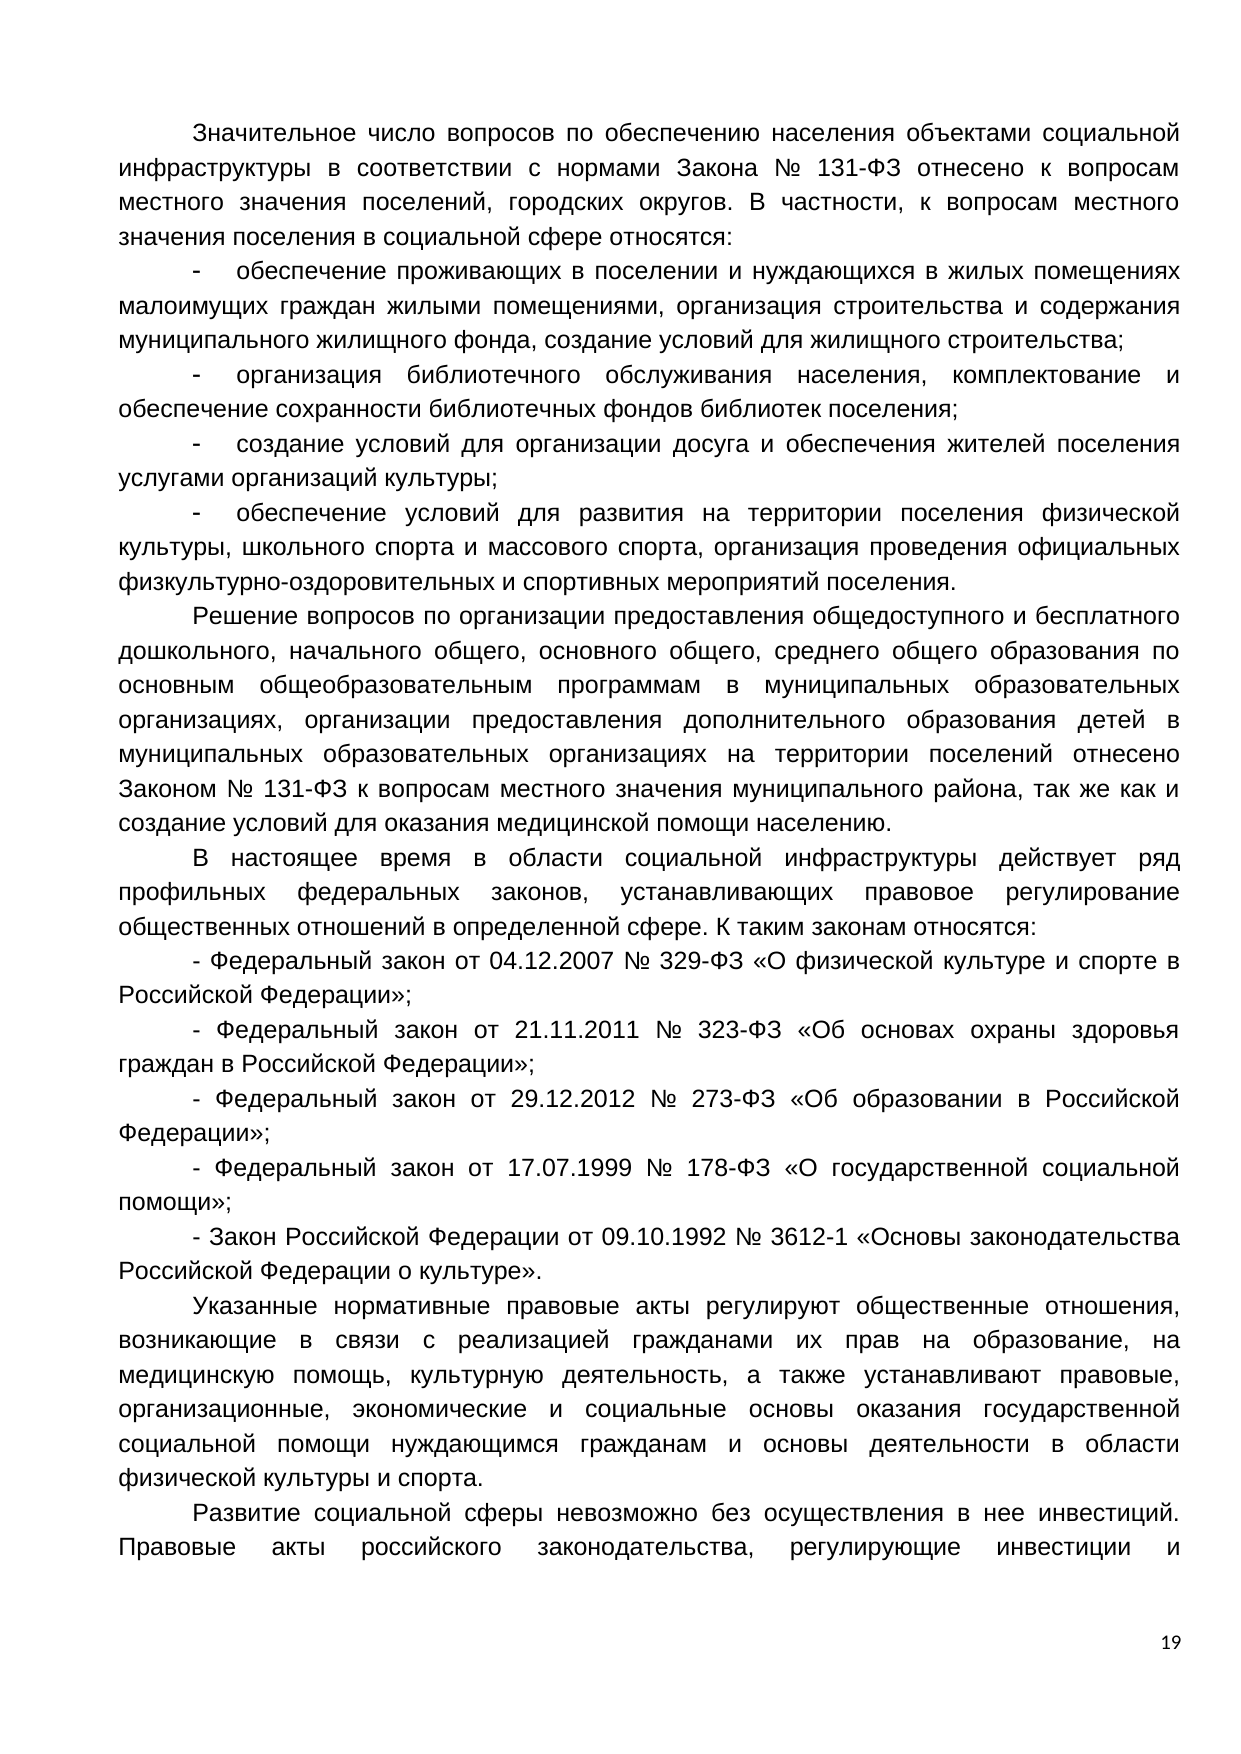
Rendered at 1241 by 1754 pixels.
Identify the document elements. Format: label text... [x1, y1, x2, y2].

text - Федеральный закон от 17.07.1999 № 178-ФЗ «О государственной социальной помощи»; [118, 1153, 1181, 1216]
list обеспечение условий для развития на территории поселения физической культуры, школьного спорта и массового спорта, организация проведения официальных физкультурно-оздоровительных и спортивных мероприятий поселения. [118, 498, 1181, 596]
text В настоящее время в области социальной инфраструктуры действует ряд профильных федеральных законов, устанавливающих правовое регулирование общественных отношений в определенной сфере. К таким законам относятся: [118, 843, 1181, 940]
text - Федеральный закон от 29.12.2012 № 273-ФЗ «Об образовании в Российской Федерации»; [118, 1084, 1181, 1147]
text - Закон Российской Федерации от 09.10.1992 № 3612-1 «Основы законодательства Российской Федерации о культуре». [118, 1222, 1181, 1285]
text Решение вопросов по организации предоставления общедоступного и бесплатного дошкольного, начального общего, основного общего, среднего общего образования по основным общеобразовательным программам в муниципальных образовательных организациях, организации предоставления дополнительного образования детей в муниципальных образовательных организациях на территории поселений отнесено Законом № 131-ФЗ к вопросам местного значения муниципального района, так же как и создание условий для оказания медицинской помощи населению. [118, 601, 1181, 837]
text - Федеральный закон от 21.11.2011 № 323-ФЗ «Об основах охраны здоровья граждан в Российской Федерации»; [118, 1015, 1181, 1078]
list обеспечение проживающих в поселении и нуждающихся в жилых помещениях малоимущих граждан жилыми помещениями, организация строительства и содержания муниципального жилищного фонда, создание условий для жилищного строительства; [118, 256, 1181, 354]
text - Федеральный закон от 04.12.2007 № 329-ФЗ «О физической культуре и спорте в Российской Федерации»; [118, 946, 1181, 1009]
text Значительное число вопросов по обеспечению населения объектами социальной инфраструктуры в соответствии с нормами Закона № 131-ФЗ отнесено к вопросам местного значения поселений, городских округов. В частности, к вопросам местного значения поселения в социальной сфере относятся: [118, 118, 1181, 250]
list создание условий для организации досуга и обеспечения жителей поселения услугами организаций культуры; [118, 429, 1181, 492]
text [118, 1498, 1181, 1561]
list организация библиотечного обслуживания населения, комплектование и обеспечение сохранности библиотечных фондов библиотек поселения; [118, 359, 1181, 423]
text Указанные нормативные правовые акты регулируют общественные отношения, возникающие в связи с реализацией гражданами их прав на образование, на медицинскую помощь, культурную деятельность, а также устанавливают правовые, организационные, экономические и социальные основы оказания государственной социальной помощи нуждающимся гражданам и основы деятельности в области физической культуры и спорта. [118, 1291, 1181, 1492]
